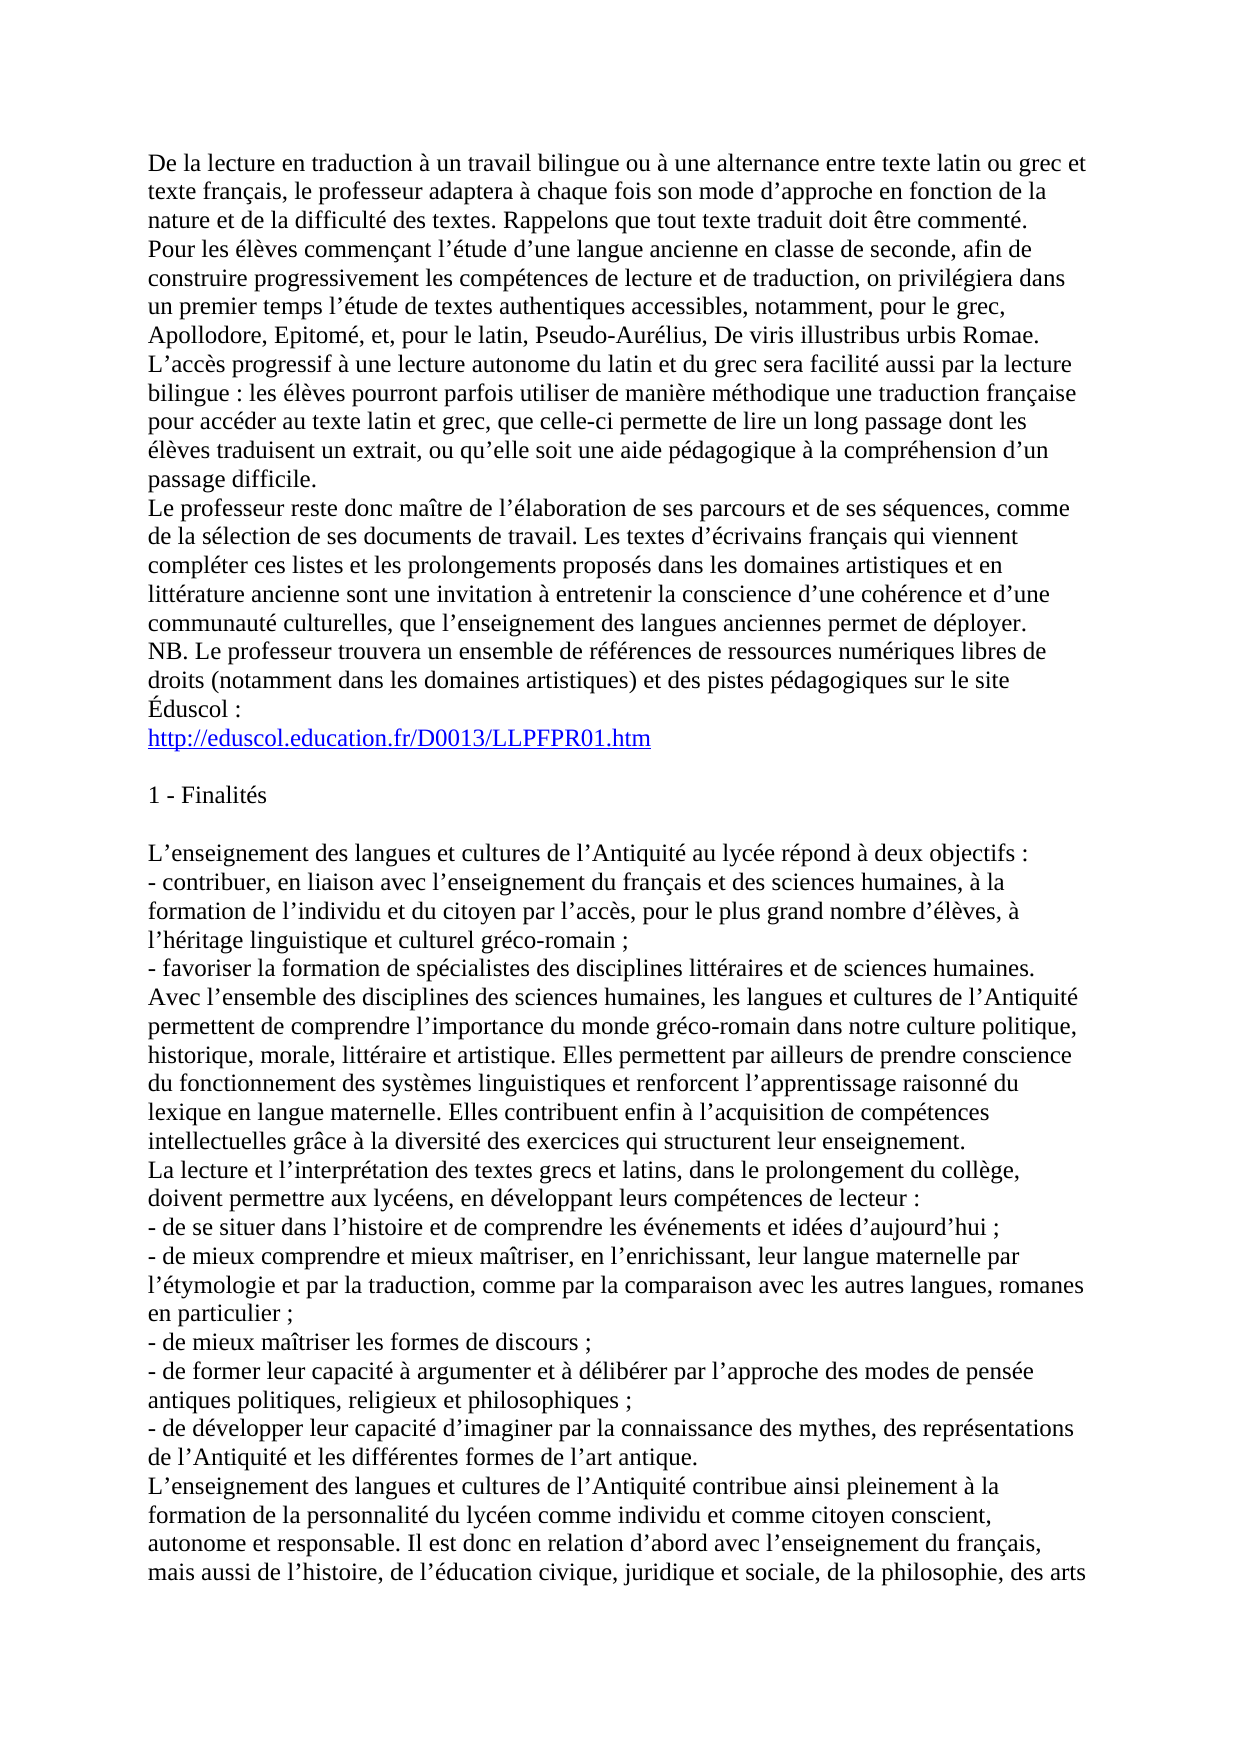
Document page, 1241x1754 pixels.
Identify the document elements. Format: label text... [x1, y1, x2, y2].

text 1 - Finalités [148, 781, 1093, 809]
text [148, 148, 1093, 751]
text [148, 838, 1093, 1586]
